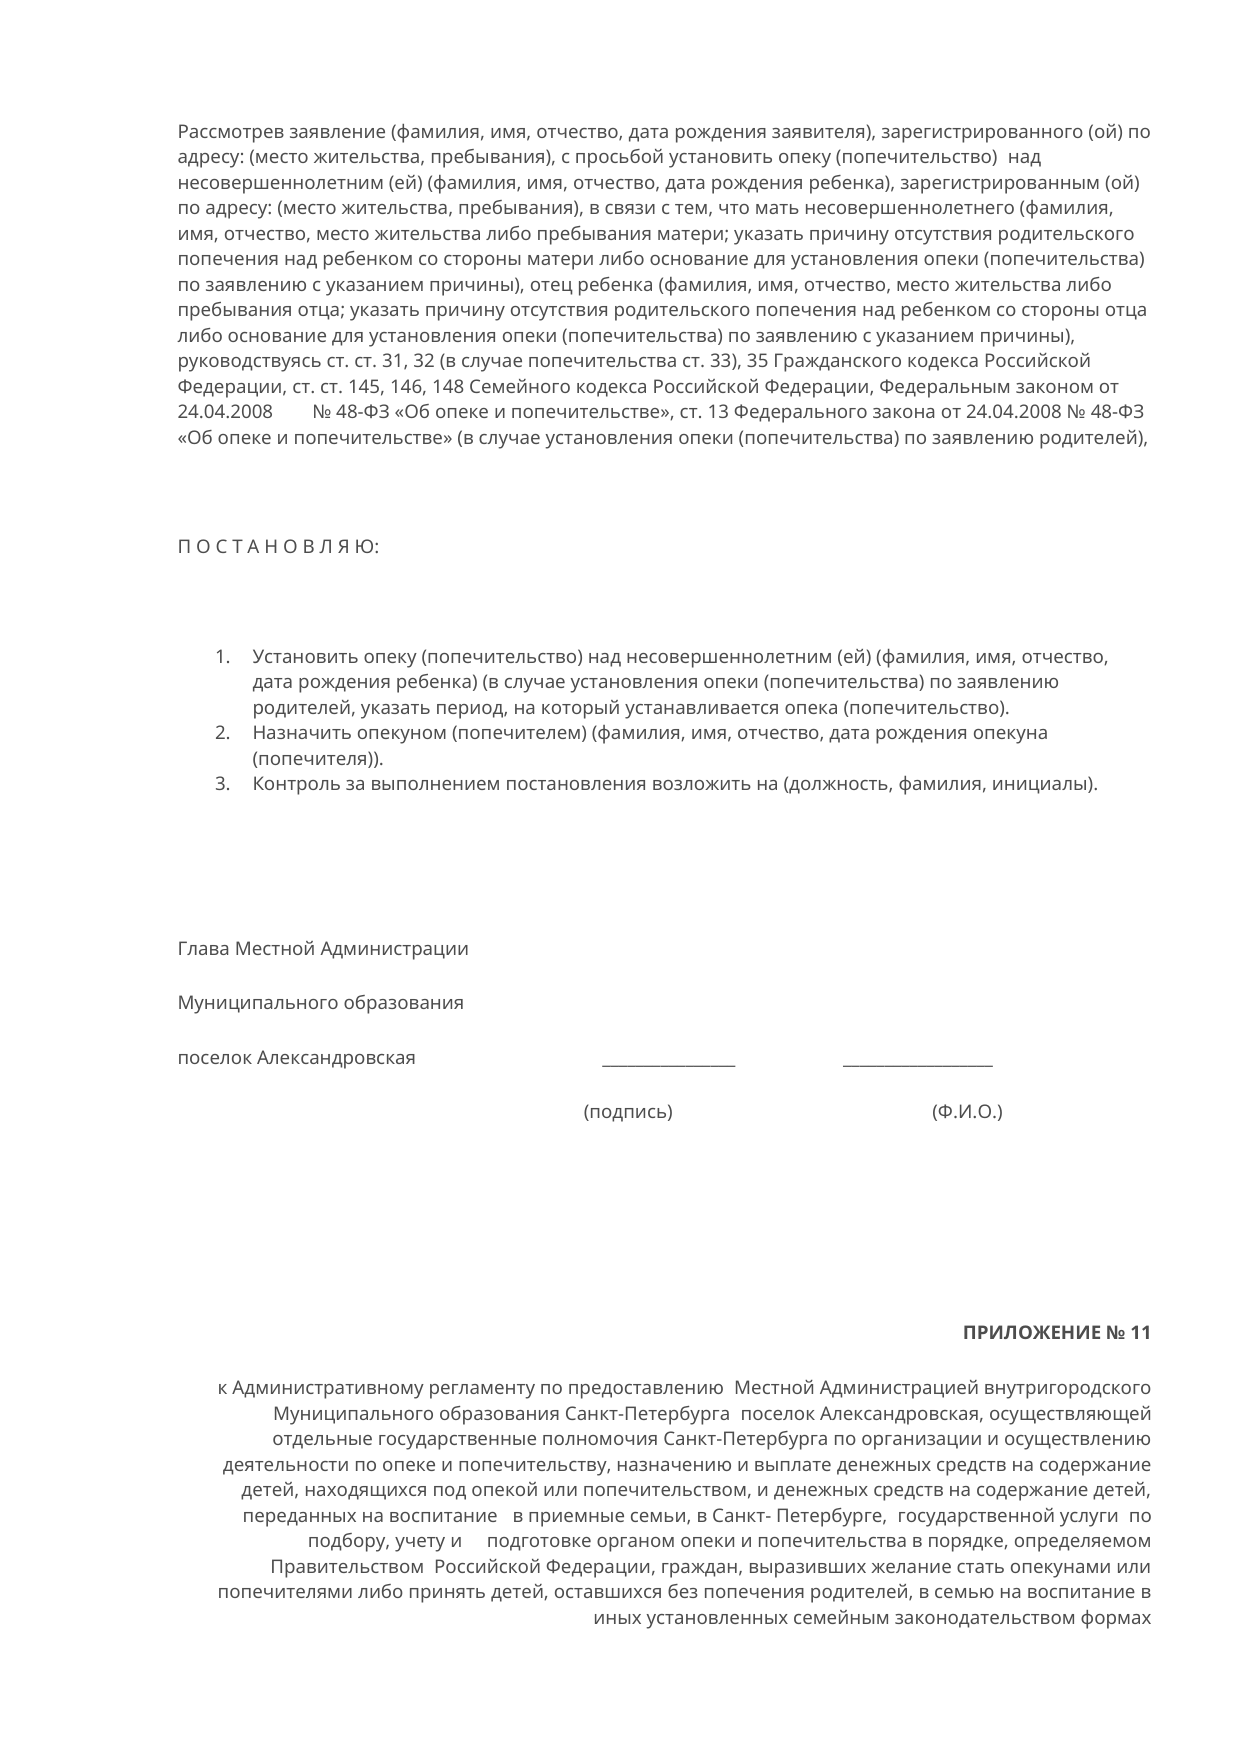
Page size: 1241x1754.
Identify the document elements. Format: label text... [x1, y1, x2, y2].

text поселок Александровская ________________ __________________ [177, 1044, 1152, 1070]
text П О С Т А Н О В Л Я Ю: [177, 534, 1152, 559]
text Рассмотрев заявление (фамилия, имя, отчество, дата рождения заявителя), зарегистрированного (ой) по адресу: (место жительства, пребывания), с просьбой установить опеку (попечительство) над несовершеннолетним (ей) (фамилия, имя, отчество, дата рождения ребенка), зарегистрированным (ой) по адресу: (место жительства, пребывания), в связи с тем, что мать несовершеннолетнего (фамилия, имя, отчество, место жительства либо пребывания матери; указать причину отсутствия родительского попечения над ребенком со стороны матери либо основание для установления опеки (попечительства) по заявлению с указанием причины), отец ребенка (фамилия, имя, отчество, место жительства либо пребывания отца; указать причину отсутствия родительского попечения над ребенком со стороны отца либо основание для установления опеки (попечительства) по заявлению с указанием причины), руководствуясь ст. ст. 31, 32 (в случае попечительства ст. 33), 35 Гражданского кодекса Российской Федерации, ст. ст. 145, 146, 148 Семейного кодекса Российской Федерации, Федеральным законом от 24.04.2008 № 48-ФЗ «Об опеке и попечительстве», ст. 13 Федерального закона от 24.04.2008 № 48-ФЗ «Об опеке и попечительстве» (в случае установления опеки (попечительства) по заявлению родителей), [177, 118, 1152, 450]
text (подпись) (Ф.И.О.) [177, 1099, 1152, 1124]
list Контроль за выполнением постановления возложить на (должность, фамилия, инициалы). [215, 771, 1152, 796]
text Муниципального образования [177, 989, 1152, 1015]
text ПРИЛОЖЕНИЕ № 11 [177, 1319, 1152, 1345]
list Назначить опекуном (попечителем) (фамилия, имя, отчество, дата рождения опекуна (попечителя)). [215, 720, 1152, 771]
list Установить опеку (попечительство) над несовершеннолетним (ей) (фамилия, имя, отчество, дата рождения ребенка) (в случае установления опеки (попечительства) по заявлению родителей, указать период, на который устанавливается опека (попечительство). [215, 643, 1152, 720]
text к Административному регламенту по предоставлению Местной Администрацией внутригородского Муниципального образования Санкт-Петербурга поселок Александровская, осуществляющей отдельные государственные полномочия Санкт-Петербурга по организации и осуществлению деятельности по опеке и попечительству, назначению и выплате денежных средств на содержание детей, находящихся под опекой или попечительством, и денежных средств на содержание детей, переданных на воспитание в приемные семьи, в Санкт- Петербурге, государственной услуги по подбору, учету и подготовке органом опеки и попечительства в порядке, определяемом Правительством Российской Федерации, граждан, выразивших желание стать опекунами или попечителями либо принять детей, оставшихся без попечения родителей, в семью на воспитание в иных установленных семейным законодательством формах [177, 1374, 1152, 1629]
text Глава Местной Администрации [177, 935, 1152, 960]
